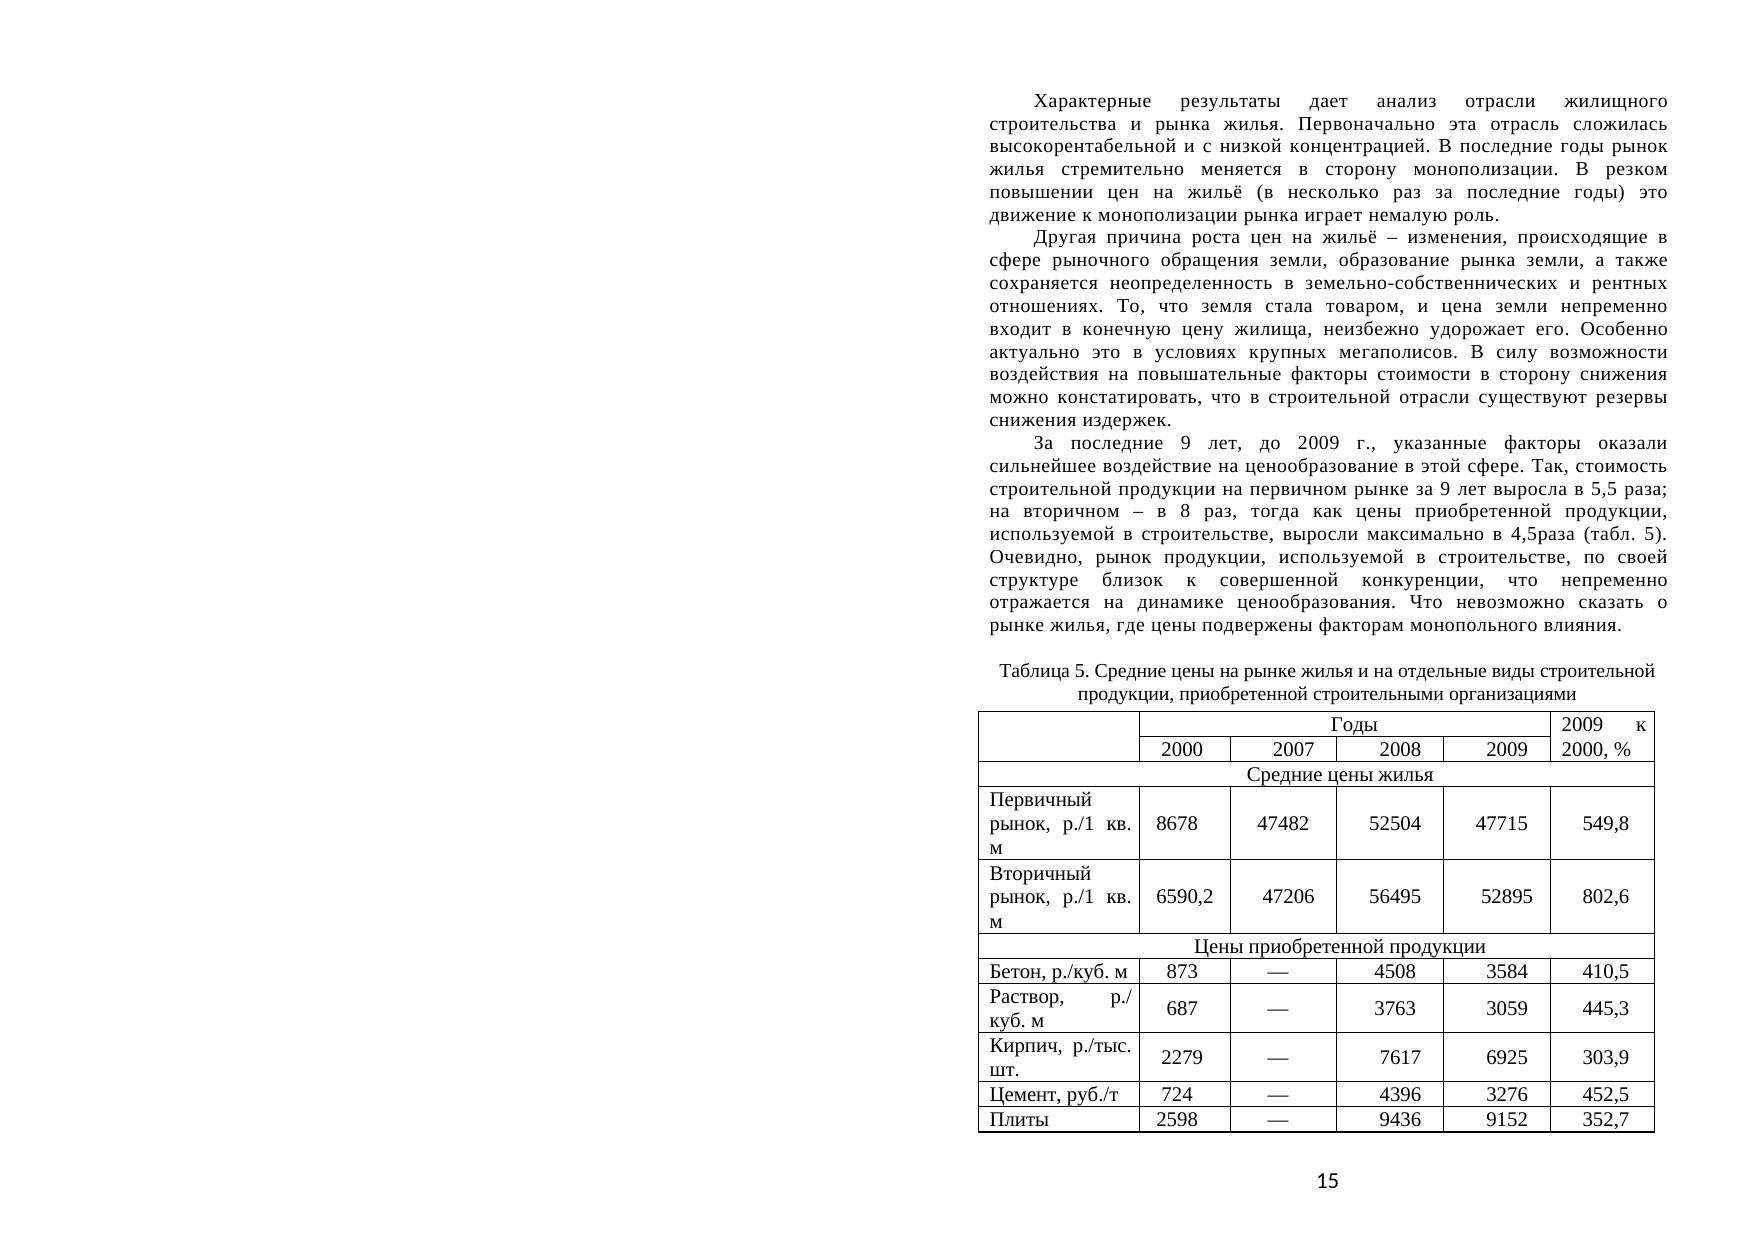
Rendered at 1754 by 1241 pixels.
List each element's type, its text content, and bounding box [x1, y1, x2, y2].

table_cell 9152 [1444, 1107, 1550, 1131]
table_cell 410,5 [1551, 959, 1654, 983]
table_cell 2598 [1140, 1107, 1230, 1131]
table_cell 4396 [1337, 1082, 1443, 1106]
table_cell 2279 [1140, 1033, 1230, 1081]
table_cell 352,7 [1551, 1107, 1654, 1131]
table_header [979, 712, 1139, 761]
table_cell Раствор, р./ куб. м [979, 984, 1139, 1032]
table_cell 802,6 [1551, 860, 1654, 933]
table_cell 3276 [1444, 1082, 1550, 1106]
table_cell 2009 [1444, 737, 1550, 761]
table_cell 873 [1140, 959, 1230, 983]
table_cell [979, 1107, 1139, 1131]
table_cell 52895 [1444, 860, 1550, 933]
table_cell 303,9 [1551, 1033, 1654, 1081]
table_cell 56495 [1337, 860, 1443, 933]
table_cell 47482 [1231, 787, 1336, 859]
table_cell 9436 [1337, 1107, 1443, 1131]
table_cell 3059 [1444, 984, 1550, 1032]
table_cell 2000 [1140, 737, 1230, 761]
table_cell 452,5 [1551, 1082, 1654, 1106]
table_cell — [1231, 984, 1336, 1032]
table_cell — [1231, 1107, 1336, 1131]
table_cell 4508 [1337, 959, 1443, 983]
text Другая причина роста цен на жильё – изменения, происходящие в сфере рыночного обращения земли, образование рынка земли, а также сохраняется неопределенность в земельно-собственнических и рентных отношениях. То, что земля стала товаром, и цена земли непременно входит в конечную цену жилища, неизбежно удорожает его. Особенно актуально это в условиях крупных мегаполисов. В силу возможности воздействия на повышательные факторы стоимости в сторону снижения можно констатировать, что в строительной отрасли существуют резервы снижения издержек. [989, 226, 1669, 431]
table_cell Средние цены жилья [979, 762, 1654, 786]
table_cell 2007 [1231, 737, 1336, 761]
table_cell 52504 [1337, 787, 1443, 859]
table_cell Цемент, руб./т [979, 1082, 1139, 1106]
table_cell 6590,2 [1140, 860, 1230, 933]
table_cell 8678 [1140, 787, 1230, 859]
table_cell 549,8 [1551, 787, 1654, 859]
table_cell Первичный рынок, р./1 кв. м [979, 787, 1139, 859]
table_cell Кирпич, р./тыс. шт. [979, 1033, 1139, 1081]
text Характерные результаты дает анализ отрасли жилищного строительства и рынка жилья. Первоначально эта отрасль сложилась высокорентабельной и с низкой концентрацией. В последние годы рынок жилья стремительно меняется в сторону монополизации. В резком повышении цен на жильё (в несколько раз за последние годы) это движение к монополизации рынка играет немалую роль. [989, 89, 1669, 226]
table_cell — [1231, 1082, 1336, 1106]
table_cell 687 [1140, 984, 1230, 1032]
text За последние 9 лет, до 2009 г., указанные факторы оказали сильнейшее воздействие на ценообразование в этой сфере. Так, стоимость строительной продукции на первичном рынке за 9 лет выросла в 5,5 раза; на вторичном – в 8 раз, тогда как цены приобретенной продукции, используемой в строительстве, выросли максимально в 4,5раза (табл. 5). Очевидно, рынок продукции, используемой в строительстве, по своей структуре близок к совершенной конкуренции, что непременно отражается на динамике ценообразования. Что невозможно сказать о рынке жилья, где цены подвержены факторам монопольного влияния. [989, 431, 1669, 636]
table_cell Вторичный рынок, р./1 кв. м [979, 860, 1139, 933]
table_cell 445,3 [1551, 984, 1654, 1032]
text Таблица 5. Средние цены на рынке жилья и на отдельные виды строительной продукции, приобретенной строительными организациями [989, 659, 1665, 704]
table_cell 724 [1140, 1082, 1230, 1106]
table_cell 3584 [1444, 959, 1550, 983]
table_cell 6925 [1444, 1033, 1550, 1081]
table_header 2009 к 2000, % [1551, 712, 1654, 761]
table_cell 2008 [1337, 737, 1443, 761]
table_cell Цены приобретенной продукции [979, 934, 1654, 958]
table_cell — [1231, 959, 1336, 983]
table_cell 7617 [1337, 1033, 1443, 1081]
table_header Годы [1140, 712, 1550, 736]
table_cell Бетон, р./куб. м [979, 959, 1139, 983]
table_cell 3763 [1337, 984, 1443, 1032]
table_cell — [1231, 1033, 1336, 1081]
table_cell 47715 [1444, 787, 1550, 859]
table_cell 47206 [1231, 860, 1336, 933]
